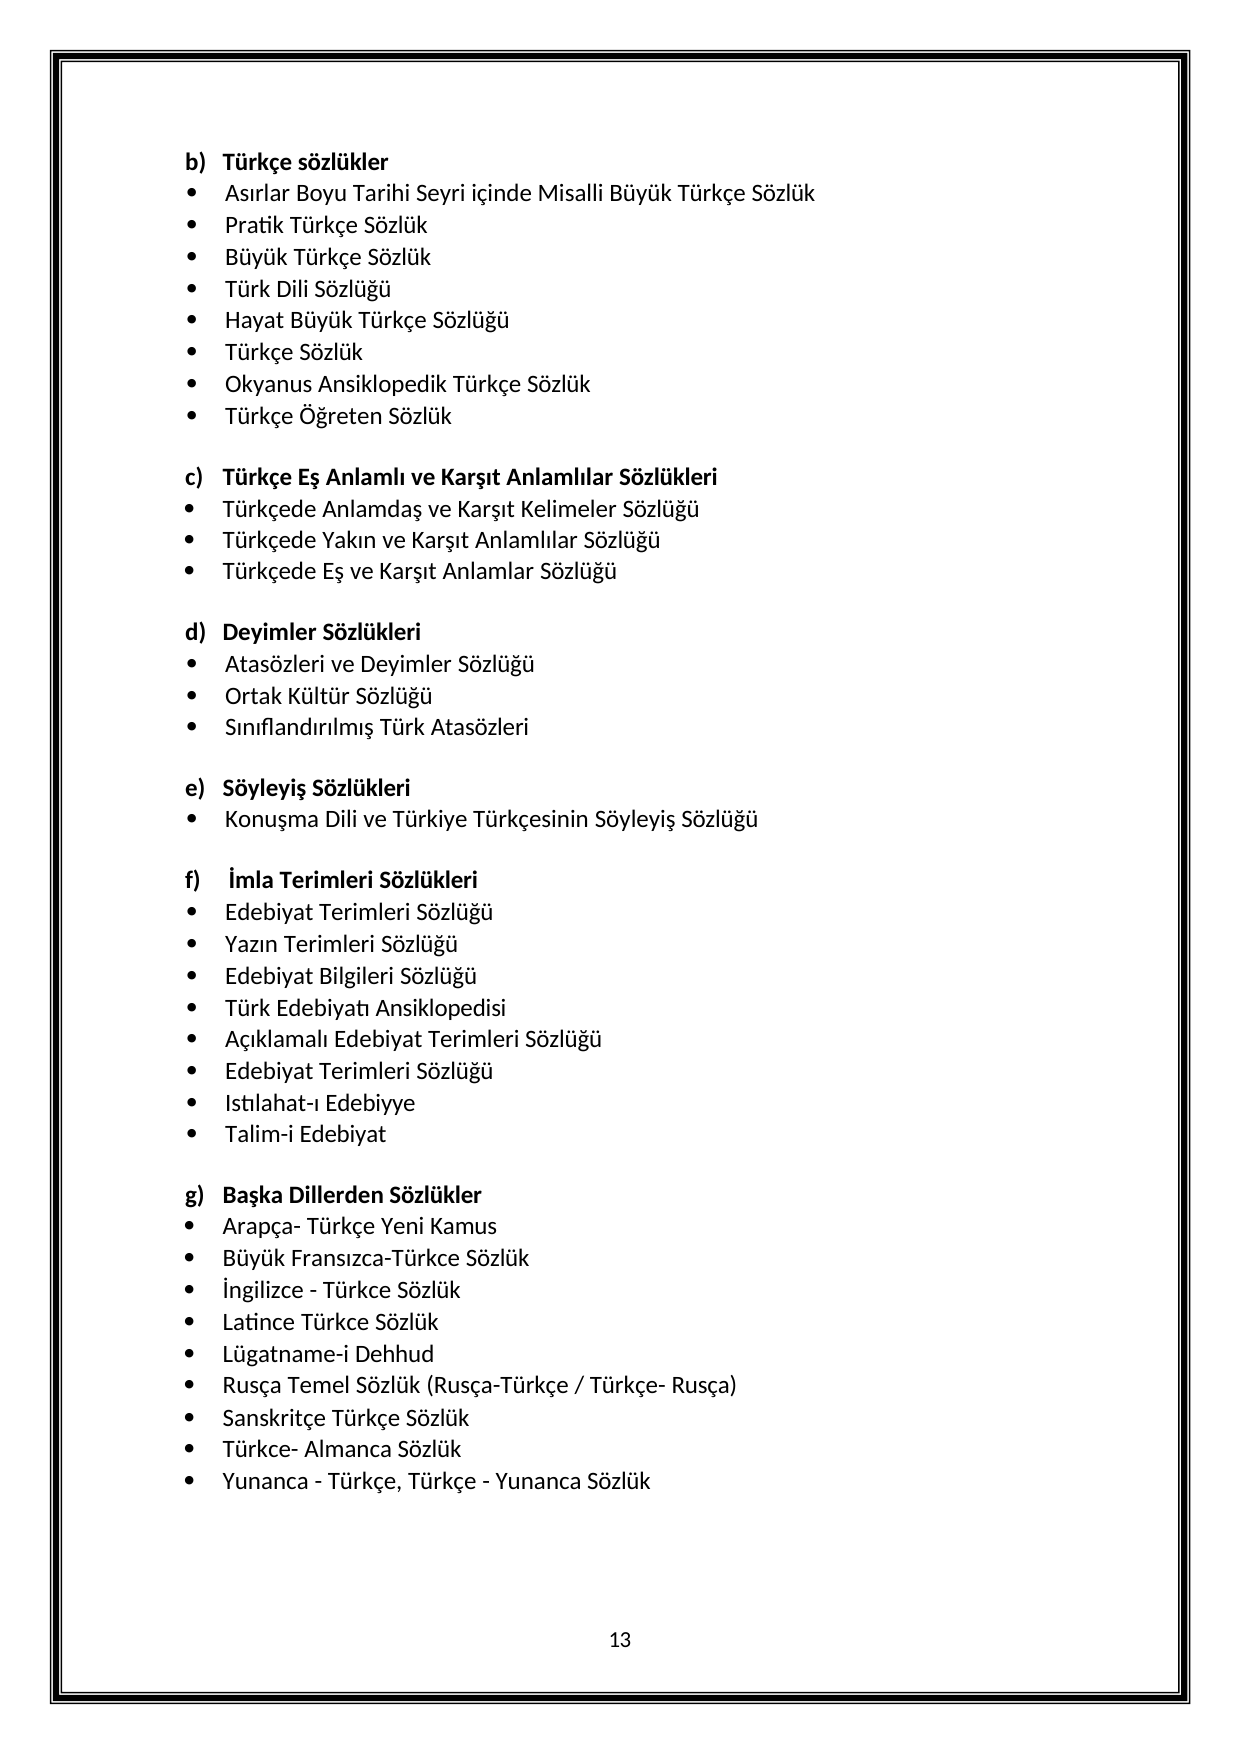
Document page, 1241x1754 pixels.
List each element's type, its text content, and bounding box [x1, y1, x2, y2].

list Pratik Türkçe Sözlük [187, 208, 1105, 240]
list Edebiyat Bilgileri Sözlüğü [187, 959, 1105, 991]
list Yunanca - Türkçe, Türkçe - Yunanca Sözlük [185, 1464, 1105, 1496]
list Rusça Temel Sözlük (Rusça-Türkçe / Türkçe- Rusça) [185, 1368, 1105, 1400]
list Büyük Türkçe Sözlük [187, 240, 1105, 271]
subtitle Söyleyiş Sözlükleri [185, 772, 1105, 802]
subtitle Başka Dillerden Sözlükler [185, 1179, 1105, 1209]
list Atasözleri ve Deyimler Sözlüğü [187, 647, 1105, 679]
list Türkçede Yakın ve Karşıt Anlamlılar Sözlüğü [185, 523, 1105, 555]
list Asırlar Boyu Tarihi Seyri içinde Misalli Büyük Türkçe Sözlük [187, 176, 1105, 208]
subtitle Deyimler Sözlükleri [185, 617, 1105, 647]
list Türkçede Eş ve Karşıt Anlamlar Sözlüğü [185, 556, 1105, 586]
list Okyanus Ansiklopedik Türkçe Sözlük [187, 367, 1105, 399]
list Edebiyat Terimleri Sözlüğü [187, 1054, 1105, 1086]
list Lügatname-i Dehhud [185, 1337, 1105, 1368]
list Yazın Terimleri Sözlüğü [187, 927, 1105, 958]
list Türk Edebiyatı Ansiklopedisi [187, 991, 1105, 1022]
list Türkce- Almanca Sözlük [185, 1432, 1105, 1464]
list Talim-i Edebiyat [187, 1118, 1105, 1148]
list Ortak Kültür Sözlüğü [187, 679, 1105, 711]
list Sanskritçe Türkçe Sözlük [185, 1401, 1105, 1432]
list Türkçe Sözlük [187, 335, 1105, 367]
subtitle İmla Terimleri Sözlükleri [185, 864, 1105, 895]
list Edebiyat Terimleri Sözlüğü [187, 895, 1105, 927]
list Arapça- Türkçe Yeni Kamus [185, 1209, 1105, 1241]
subtitle Türkçe Eş Anlamlı ve Karşıt Anlamlılar Sözlükleri [185, 461, 1105, 492]
list Büyük Fransızca-Türkce Sözlük [185, 1241, 1105, 1273]
list Türkçede Anlamdaş ve Karşıt Kelimeler Sözlüğü [185, 492, 1105, 523]
subtitle Türkçe sözlükler [185, 146, 1105, 176]
list Latince Türkce Sözlük [185, 1305, 1105, 1337]
list Türk Dili Sözlüğü [187, 272, 1105, 303]
list Sınıflandırılmış Türk Atasözleri [187, 711, 1105, 741]
list İngilizce - Türkce Sözlük [185, 1273, 1105, 1305]
list Konuşma Dili ve Türkiye Türkçesinin Söyleyiş Sözlüğü [187, 802, 1105, 834]
list Açıklamalı Edebiyat Terimleri Sözlüğü [187, 1022, 1105, 1054]
list Türkçe Öğreten Sözlük [187, 399, 1105, 431]
list Hayat Büyük Türkçe Sözlüğü [187, 303, 1105, 335]
list Istılahat-ı Edebiyye [187, 1086, 1105, 1118]
